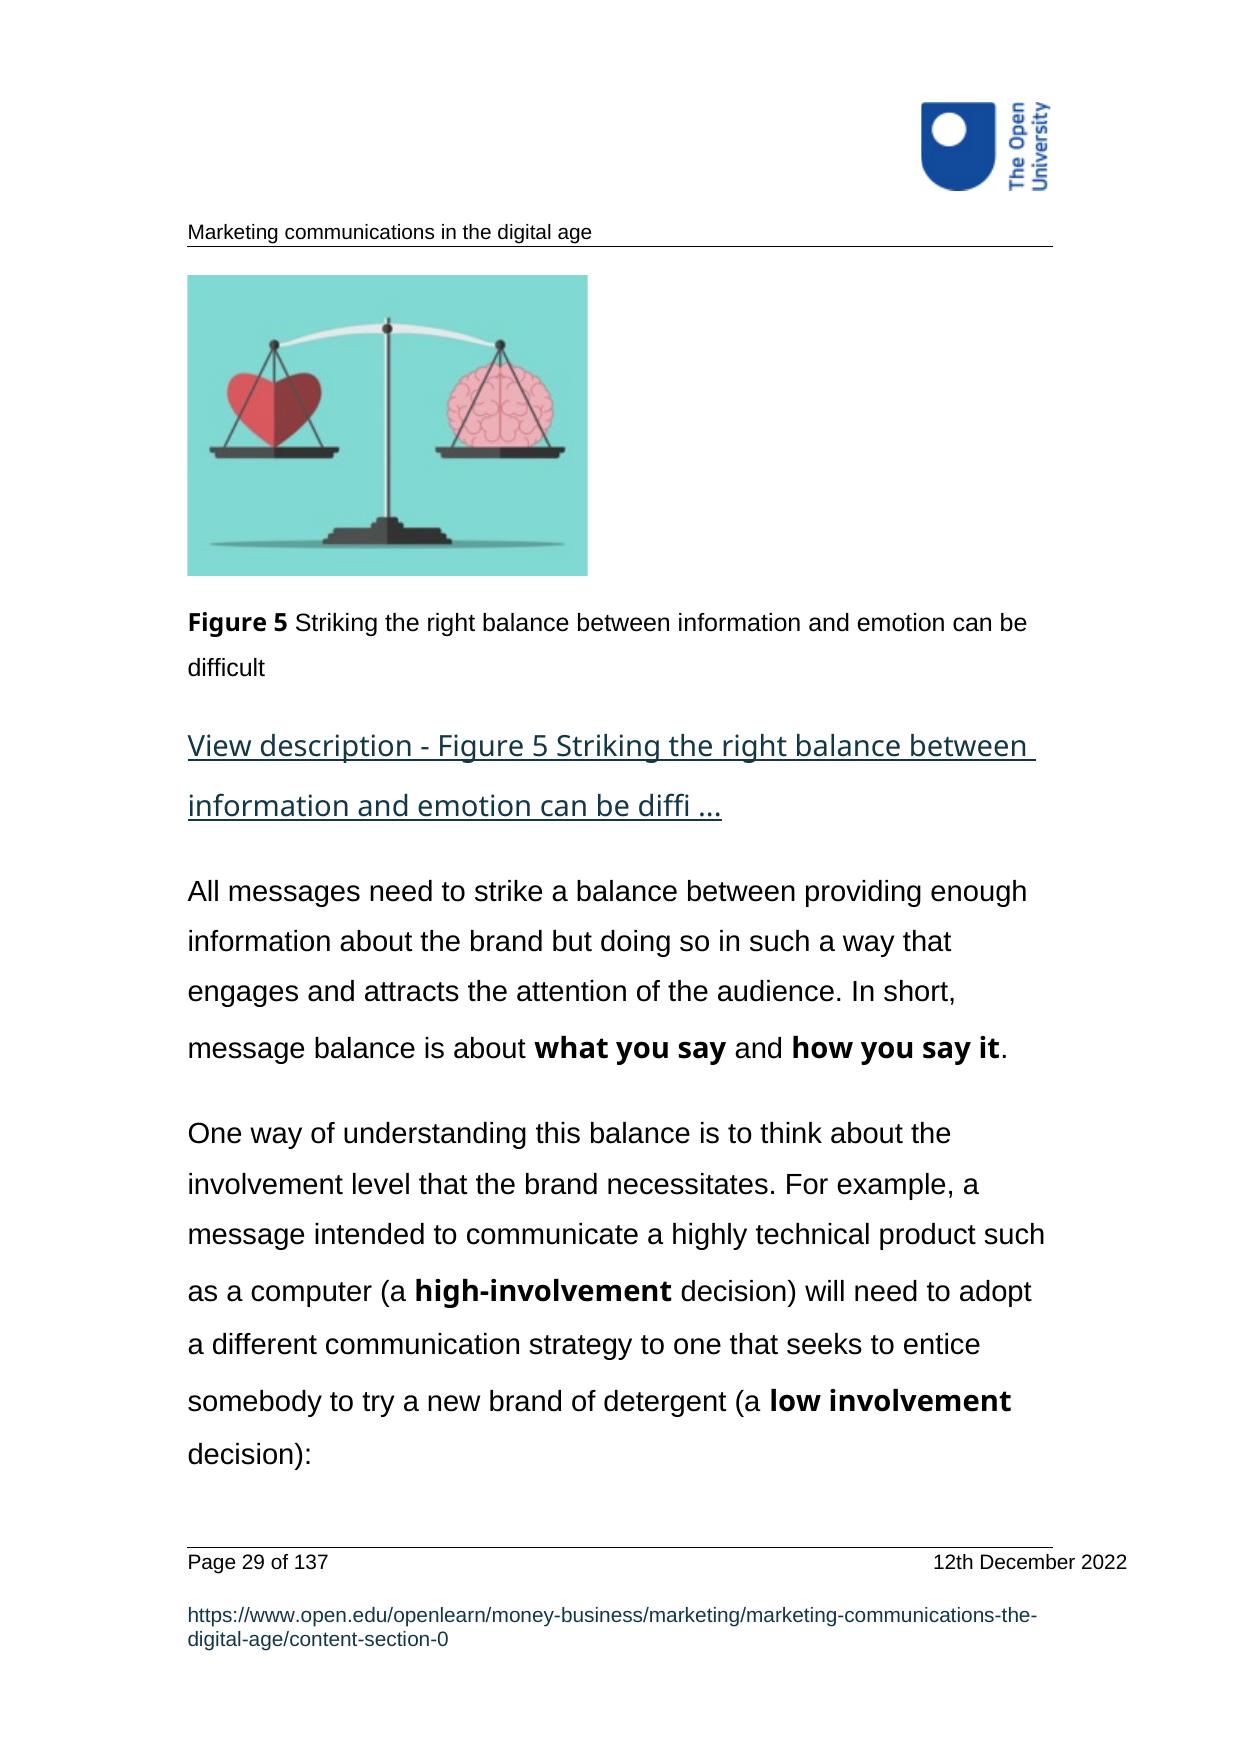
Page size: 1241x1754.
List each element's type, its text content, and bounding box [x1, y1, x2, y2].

text All messages need to strike a balance between providing enough information about the brand but doing so in such a way that engages and attracts the attention of the audience. In short, message balance is about what you say and how you say it. [187, 874, 1053, 1067]
picture [187, 275, 588, 576]
text Figure 5 Striking the right balance between information and emotion can be difficult [187, 605, 1053, 682]
text View description - Figure 5 Striking the right balance between information and emotion can be diffi ... [187, 726, 1053, 825]
picture [921, 102, 1052, 191]
text One way of understanding this balance is to think about the involvement level that the brand necessitates. For example, a message intended to communicate a highly technical product such as a computer (a high-involvement decision) will need to adopt a different communication strategy to one that seeks to entice somebody to try a new brand of detergent (a low involvement decision): [187, 1116, 1053, 1470]
